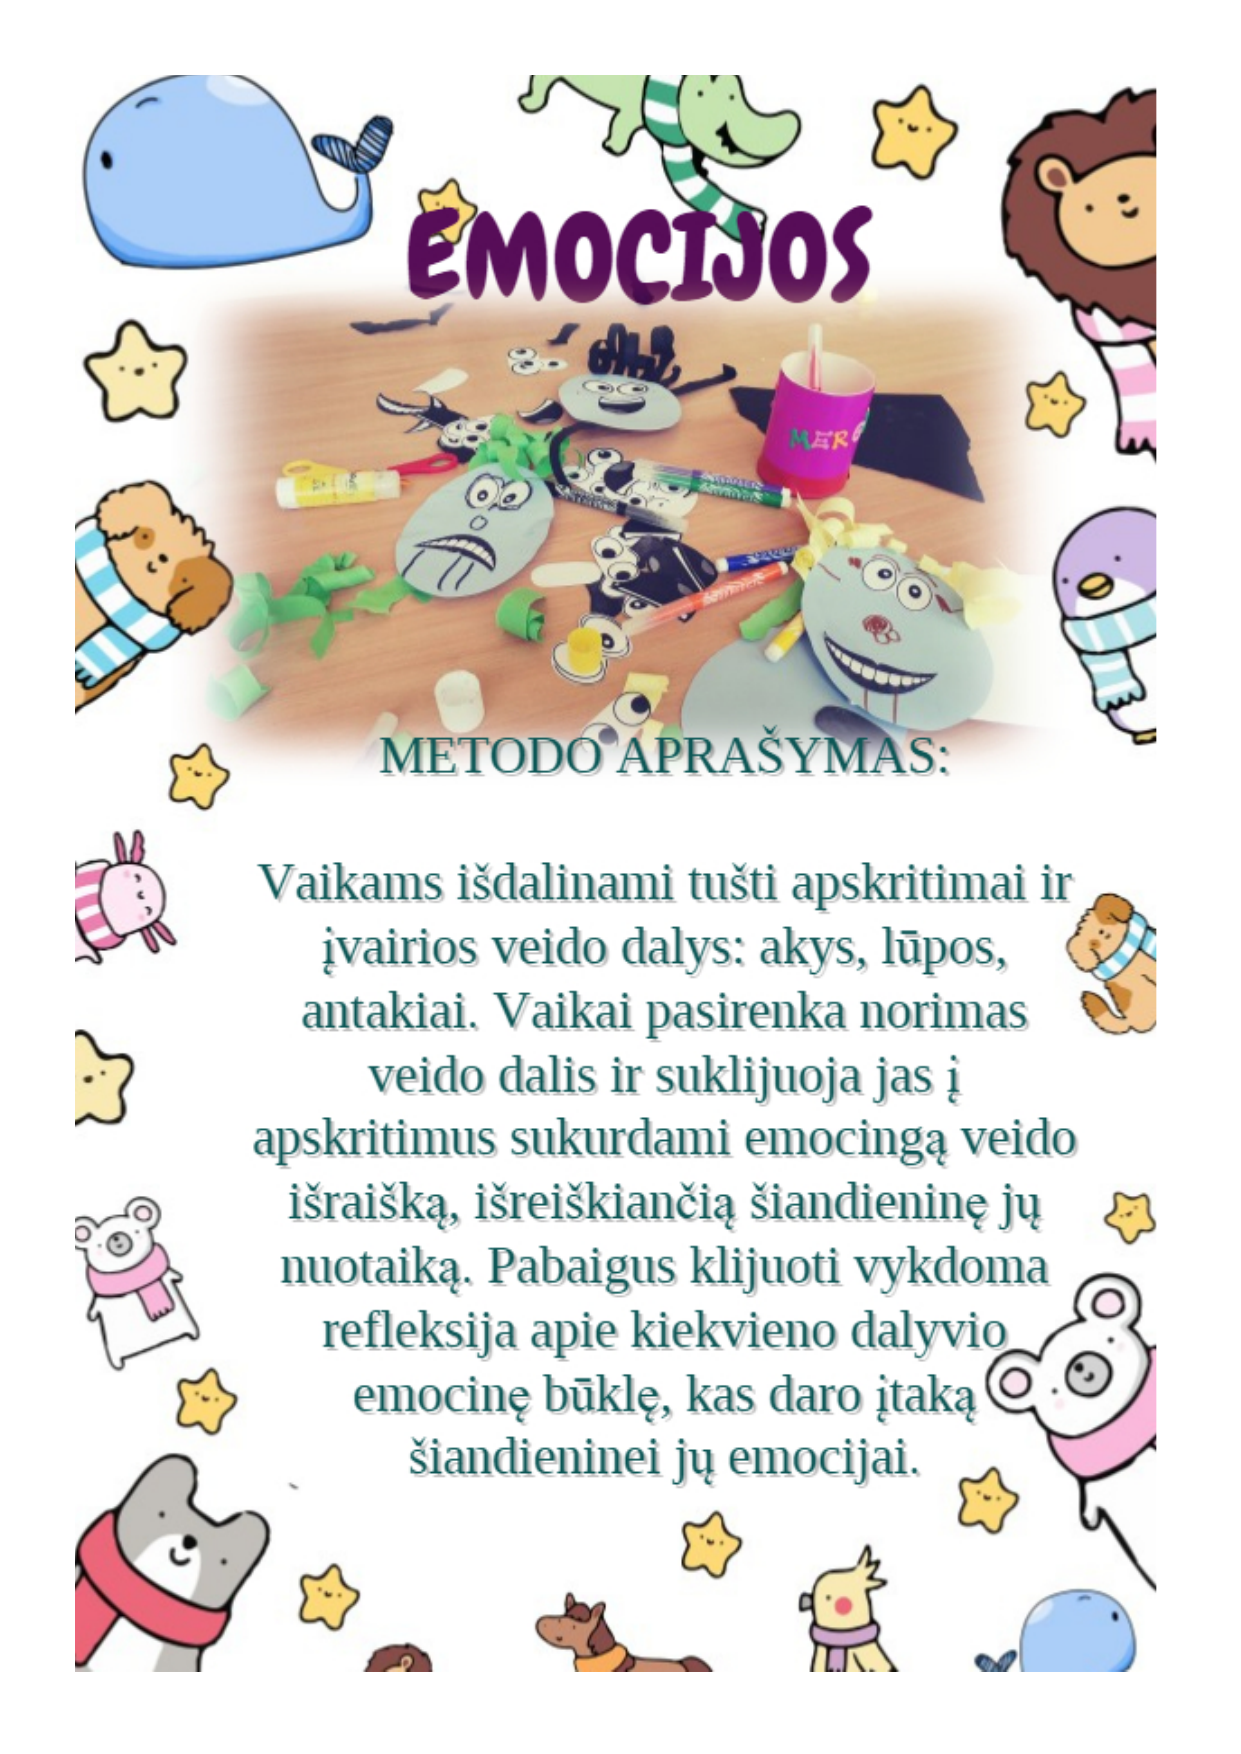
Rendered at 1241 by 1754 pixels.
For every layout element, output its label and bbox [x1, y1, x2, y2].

picture [75, 75, 1157, 1672]
